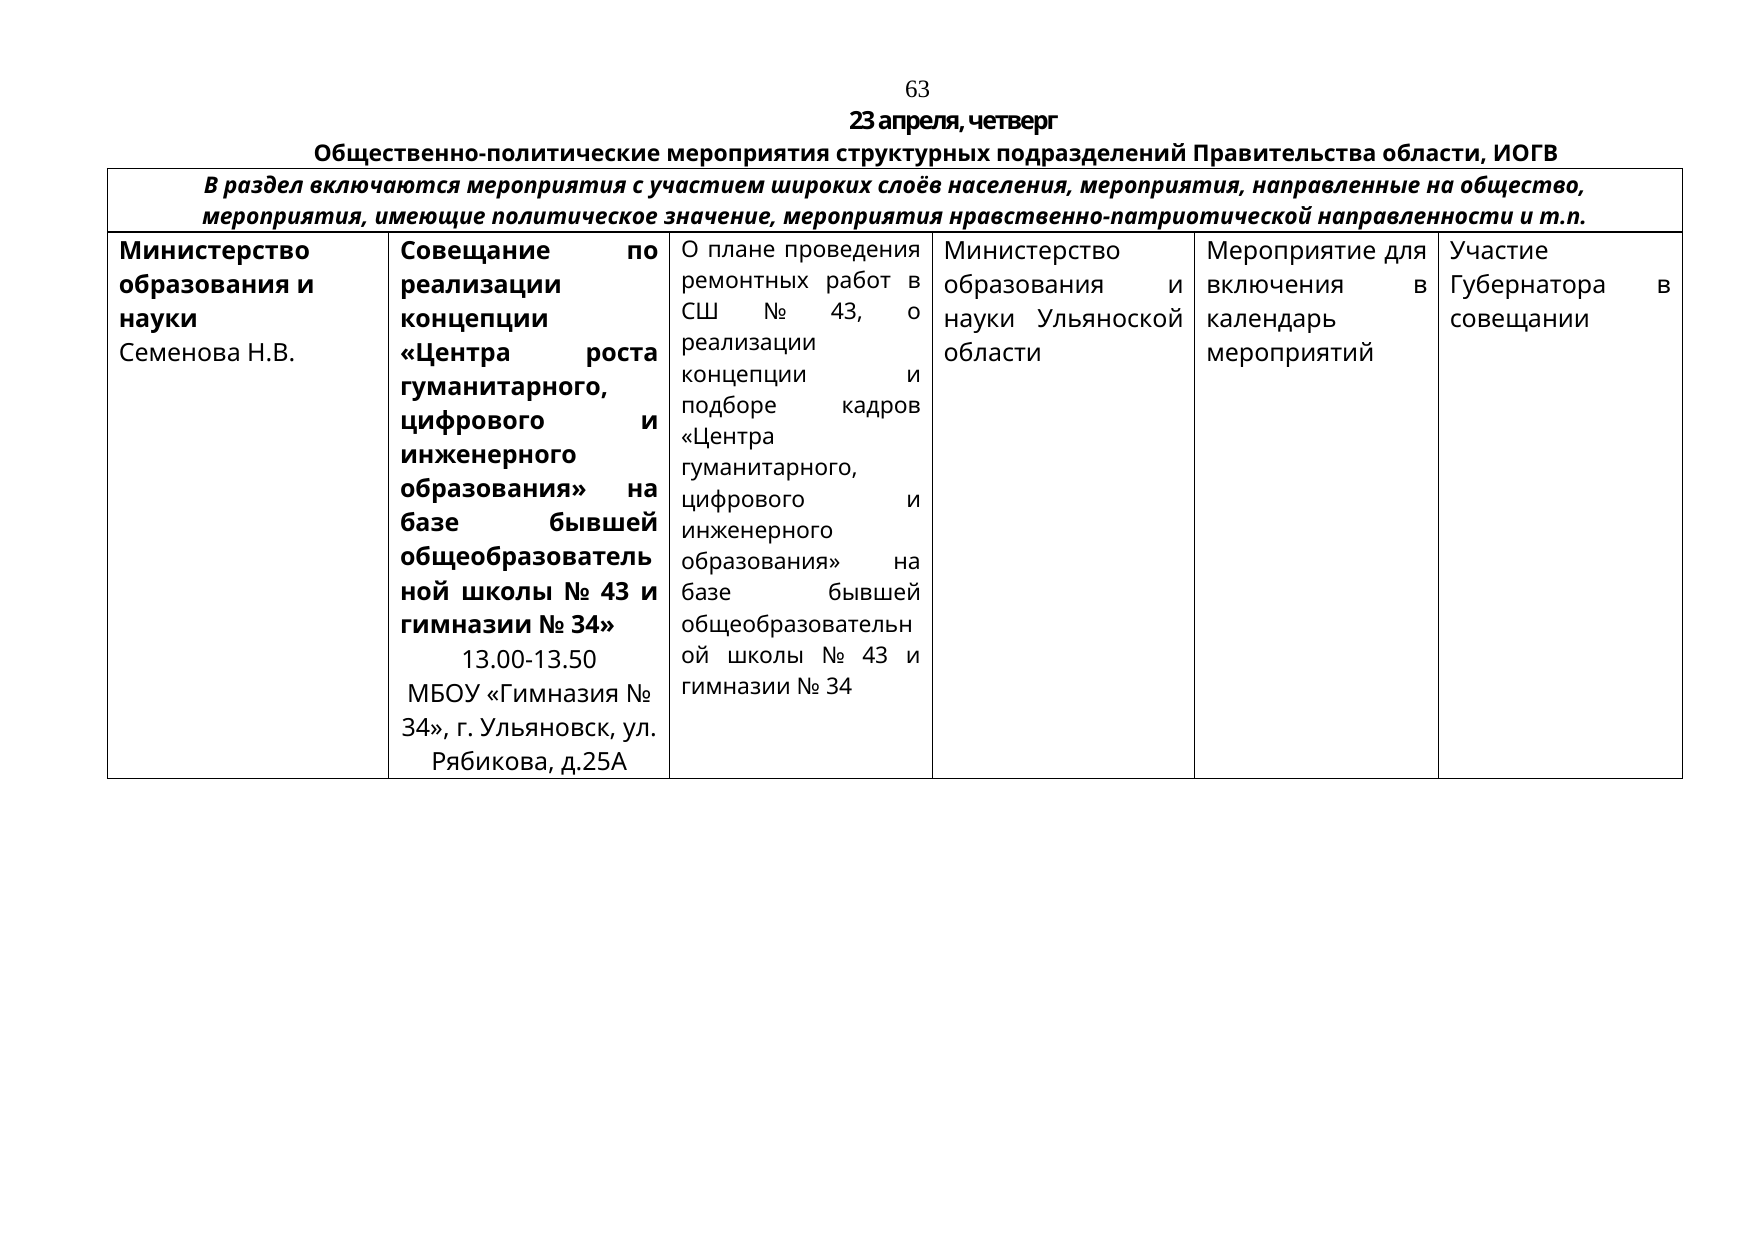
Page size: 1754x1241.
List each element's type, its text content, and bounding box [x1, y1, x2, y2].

table_cell Министерство образования и науки Ульяноской области [933, 233, 1194, 777]
table_cell Совещание по реализации концепции «Центра роста гуманитарного, цифрового и инженерного образования» на базе бывшей общеобразовательной школы № 43 и гимназии № 34» 13.00-13.50 МБОУ «Гимназия № 34», г. Ульяновск, ул. Рябикова, д.25А [389, 233, 669, 777]
table_cell Мероприятие для включения в календарь мероприятий [1195, 233, 1438, 777]
text 23 апреля, четверг [193, 103, 1716, 137]
table_cell О плане проведения ремонтных работ в СШ № 43, о реализации концепции и подборе кадров «Центра гуманитарного, цифрового и инженерного образования» на базе бывшей общеобразовательной школы № 43 и гимназии № 34 [670, 233, 932, 777]
table_header В раздел включаются мероприятия с участием широких слоёв населения, мероприятия, направленные на общество, мероприятия, имеющие политическое значение, мероприятия нравственно-патриотической направленности и т.п. [108, 169, 1682, 231]
table_cell Участие Губернатора в совещании [1439, 233, 1682, 777]
table_cell Министерство образования и науки Семенова Н.В. [108, 233, 388, 777]
text Общественно-политические мероприятия структурных подразделений Правительства области, ИОГВ [156, 137, 1716, 168]
